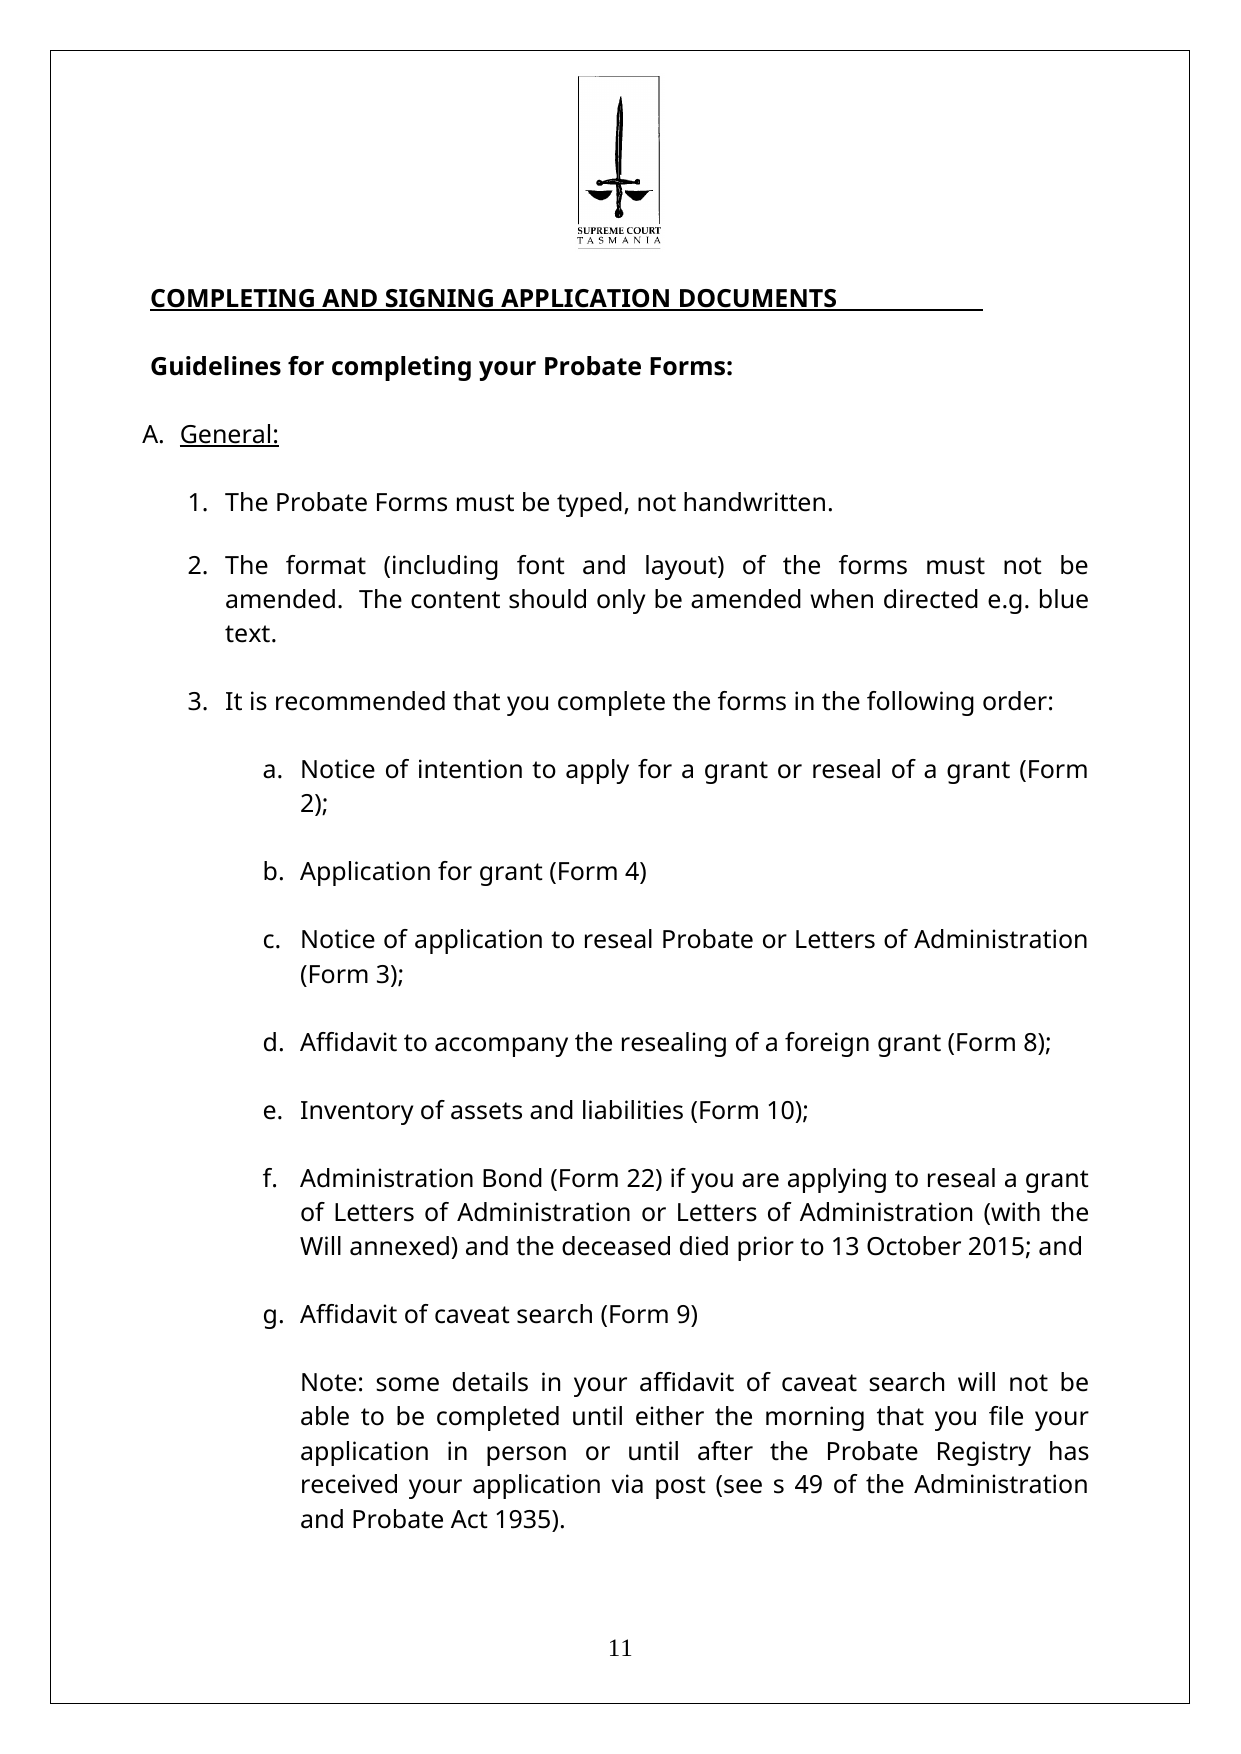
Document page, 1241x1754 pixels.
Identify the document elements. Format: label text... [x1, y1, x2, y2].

text COMPLETING AND SIGNING APPLICATION DOCUMENTS__________ _ [150, 280, 1090, 314]
text Note: some details in your affidavit of caveat search will not be able to be completed until either the morning that you file your application in person or until after the Probate Registry has received your application via post (see s 49 of the Administration and Probate Act 1935). [300, 1365, 1090, 1535]
list Notice of intention to apply for a grant or reseal of a grant (Form 2); [262, 752, 1090, 820]
list The Probate Forms must be typed, not handwritten. [187, 485, 1090, 519]
list Affidavit of caveat search (Form 9) [262, 1297, 1090, 1331]
text Guidelines for completing your Probate Forms: [150, 348, 1090, 382]
list The format (including font and layout) of the forms must not be amended. The content should only be amended when directed e.g. blue text. [187, 547, 1090, 650]
list Administration Bond (Form 22) if you are applying to reseal a grant of Letters of Administration or Letters of Administration (with the Will annexed) and the deceased died prior to 13 October 2015; and [262, 1161, 1090, 1263]
picture [575, 73, 665, 252]
list General: [142, 417, 1090, 451]
list It is recommended that you complete the forms in the following order: [187, 684, 1090, 718]
list Notice of application to reseal Probate or Letters of Administration (Form 3); [262, 922, 1090, 990]
list Inventory of assets and liabilities (Form 10); [262, 1092, 1090, 1127]
list Application for grant (Form 4) [262, 854, 1090, 888]
list Affidavit to accompany the resealing of a foreign grant (Form 8); [262, 1024, 1090, 1058]
